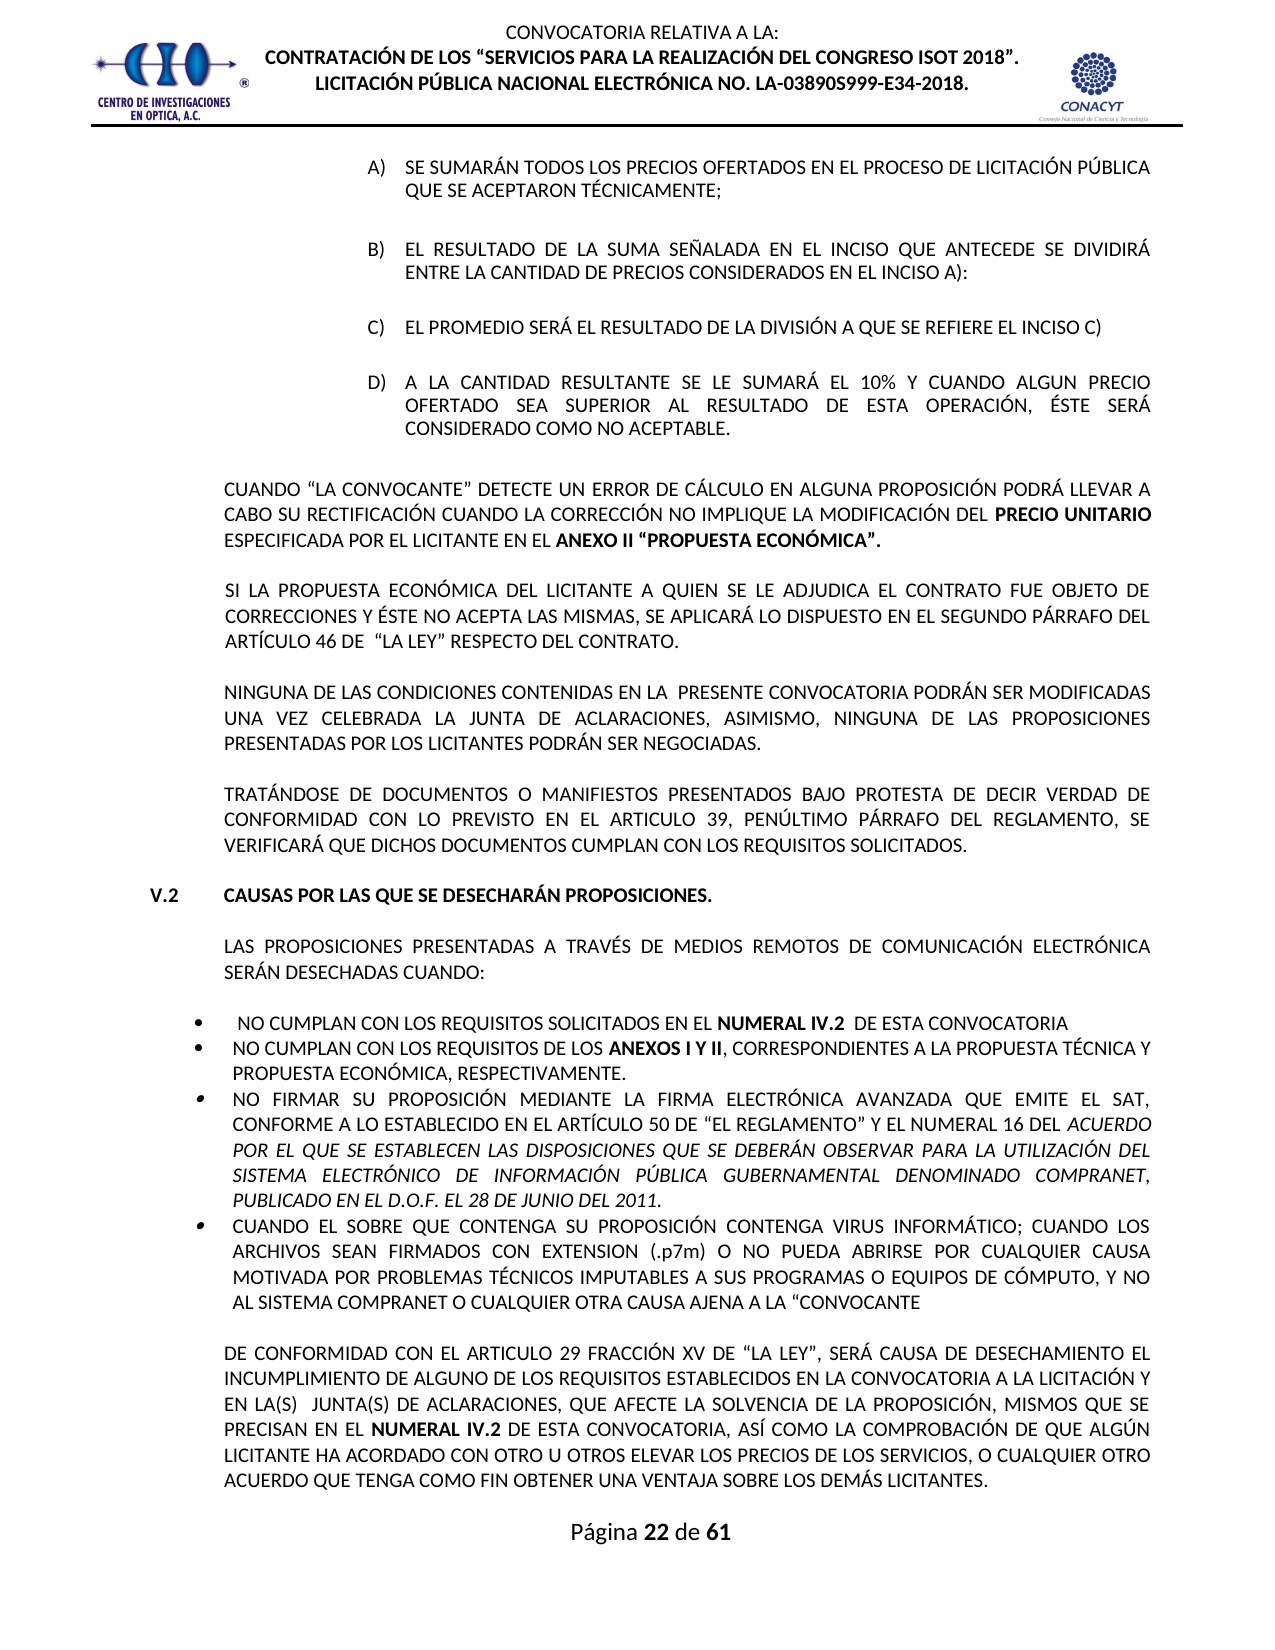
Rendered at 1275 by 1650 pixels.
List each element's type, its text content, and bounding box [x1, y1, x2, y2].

list CUANDO EL SOBRE QUE CONTENGA SU PROPOSICIÓN CONTENGA VIRUS INFORMÁTICO; CUANDO LOS ARCHIVOS SEAN FIRMADOS CON EXTENSION (.p7m) O NO PUEDA ABRIRSE POR CUALQUIER CAUSA MOTIVADA POR PROBLEMAS TÉCNICOS IMPUTABLES A SUS PROGRAMAS O EQUIPOS DE CÓMPUTO, Y NO AL SISTEMA COMPRANET O CUALQUIER OTRA CAUSA AJENA A LA “CONVOCANTE [195, 1213, 1152, 1315]
list el promedio será el resultado de la división a que se refiere el inciso c) [367, 316, 1152, 339]
text TRATÁNDOSE DE DOCUMENTOS O MANIFIESTOS PRESENTADOS BAJO PROTESTA DE DECIR VERDAD DE CONFORMIDAD CON LO PREVISTO EN EL ARTICULO 39, PENÚLTIMO PÁRRAFO DEL REGLAMENTO, SE VERIFICARÁ QUE DICHOS DOCUMENTOS CUMPLAN CON LOS REQUISITOS SOLICITADOS. [224, 781, 1152, 857]
picture [91, 41, 249, 122]
text CUANDO “LA CONVOCANTE” DETECTE UN ERROR DE CÁLCULO EN ALGUNA PROPOSICIÓN PODRÁ LLEVAR A CABO SU RECTIFICACIÓN CUANDO LA CORRECCIÓN NO IMPLIQUE LA MODIFICACIÓN DEL PRECIO UNITARIO ESPECIFICADA POR EL LICITANTE EN EL ANEXO II “PROPUESTA ECONÓMICA”. [150, 476, 1152, 552]
list a la cantidad resultante se le sumará el 10% y cuando algun precio ofertado sea superior al resultado de esta operación, éste será considerado como no aceptable. [367, 371, 1152, 440]
list El resultado de la suma señalada en el inciso que antecede se dividirá enTre la cantidad de precios considerados en el inciso a): [367, 238, 1152, 284]
text V.2 CAUSAS POR LAS QUE SE DESECHARÁN PROPOSICIONES. [150, 883, 1152, 908]
text DE CONFORMIDAD CON EL ARTICULO 29 FRACCIÓN XV DE “LA LEY”, SERÁ CAUSA DE DESECHAMIENTO EL INCUMPLIMIENTO DE ALGUNO DE LOS REQUISITOS ESTABLECIDOS EN LA CONVOCATORIA A LA LICITACIÓN Y EN LA(S) JUNTA(S) DE ACLARACIONES, QUE AFECTE LA SOLVENCIA DE LA PROPOSICIÓN, MISMOS QUE SE PRECISAN EN EL NUMERAL IV.2 DE ESTA CONVOCATORIA, ASÍ COMO LA COMPROBACIÓN DE QUE ALGÚN LICITANTE HA ACORDADO CON OTRO U OTROS ELEVAR LOS PRECIOS DE LOS SERVICIOS, O CUALQUIER OTRO ACUERDO QUE TENGA COMO FIN OBTENER UNA VENTAJA SOBRE LOS DEMÁS LICITANTES. [224, 1340, 1152, 1493]
list Se sumarán todos los precios ofertados en el proceso de licitación pública que se aceptaron técnicamente; [367, 156, 1152, 202]
text SI LA PROPUESTA ECONÓMICA DEL LICITANTE A QUIEN SE LE ADJUDICA EL CONTRATO FUE OBJETO DE CORRECCIONES Y ÉSTE NO ACEPTA LAS MISMAS, SE APLICARÁ LO DISPUESTO EN EL SEGUNDO PÁRRAFO DEL ARTÍCULO 46 DE “LA LEY” RESPECTO DEL CONTRATO. [225, 578, 1152, 654]
list NO FIRMAR SU PROPOSICIÓN MEDIANTE LA FIRMA ELECTRÓNICA AVANZADA QUE EMITE EL SAT, CONFORME A LO ESTABLECIDO EN EL ARTÍCULO 50 DE “EL REGLAMENTO” Y EL NUMERAL 16 DEL ACUERDO POR EL QUE SE ESTABLECEN LAS DISPOSICIONES QUE SE DEBERÁN OBSERVAR PARA LA UTILIZACIÓN DEL SISTEMA ELECTRÓNICO DE INFORMACIÓN PÚBLICA GUBERNAMENTAL DENOMINADO COMPRANET, PUBLICADO EN EL D.O.F. EL 28 DE JUNIO DEL 2011. [195, 1086, 1152, 1213]
text LAS PROPOSICIONES PRESENTADAS A TRAVÉS DE MEDIOS REMOTOS DE COMUNICACIÓN ELECTRÓNICA SERÁN DESECHADAS CUANDO: [224, 933, 1152, 984]
list NO CUMPLAN CON LOS REQUISITOS DE LOS ANEXOS I Y II, CORRESPONDIENTES A LA PROPUESTA TÉCNICA Y PROPUESTA ECONÓMICA, RESPECTIVAMENTE. [195, 1035, 1152, 1086]
text NINGUNA DE LAS CONDICIONES CONTENIDAS EN LA PRESENTE CONVOCATORIA PODRÁN SER MODIFICADAS UNA VEZ CELEBRADA LA JUNTA DE ACLARACIONES, ASIMISMO, NINGUNA DE LAS PROPOSICIONES PRESENTADAS POR LOS LICITANTES PODRÁN SER NEGOCIADAS. [224, 679, 1152, 756]
picture [1036, 52, 1149, 122]
list NO CUMPLAN CON LOS REQUISITOS SOLICITADOS EN EL NUMERAL IV.2 DE ESTA CONVOCATORIA [195, 1010, 1152, 1035]
